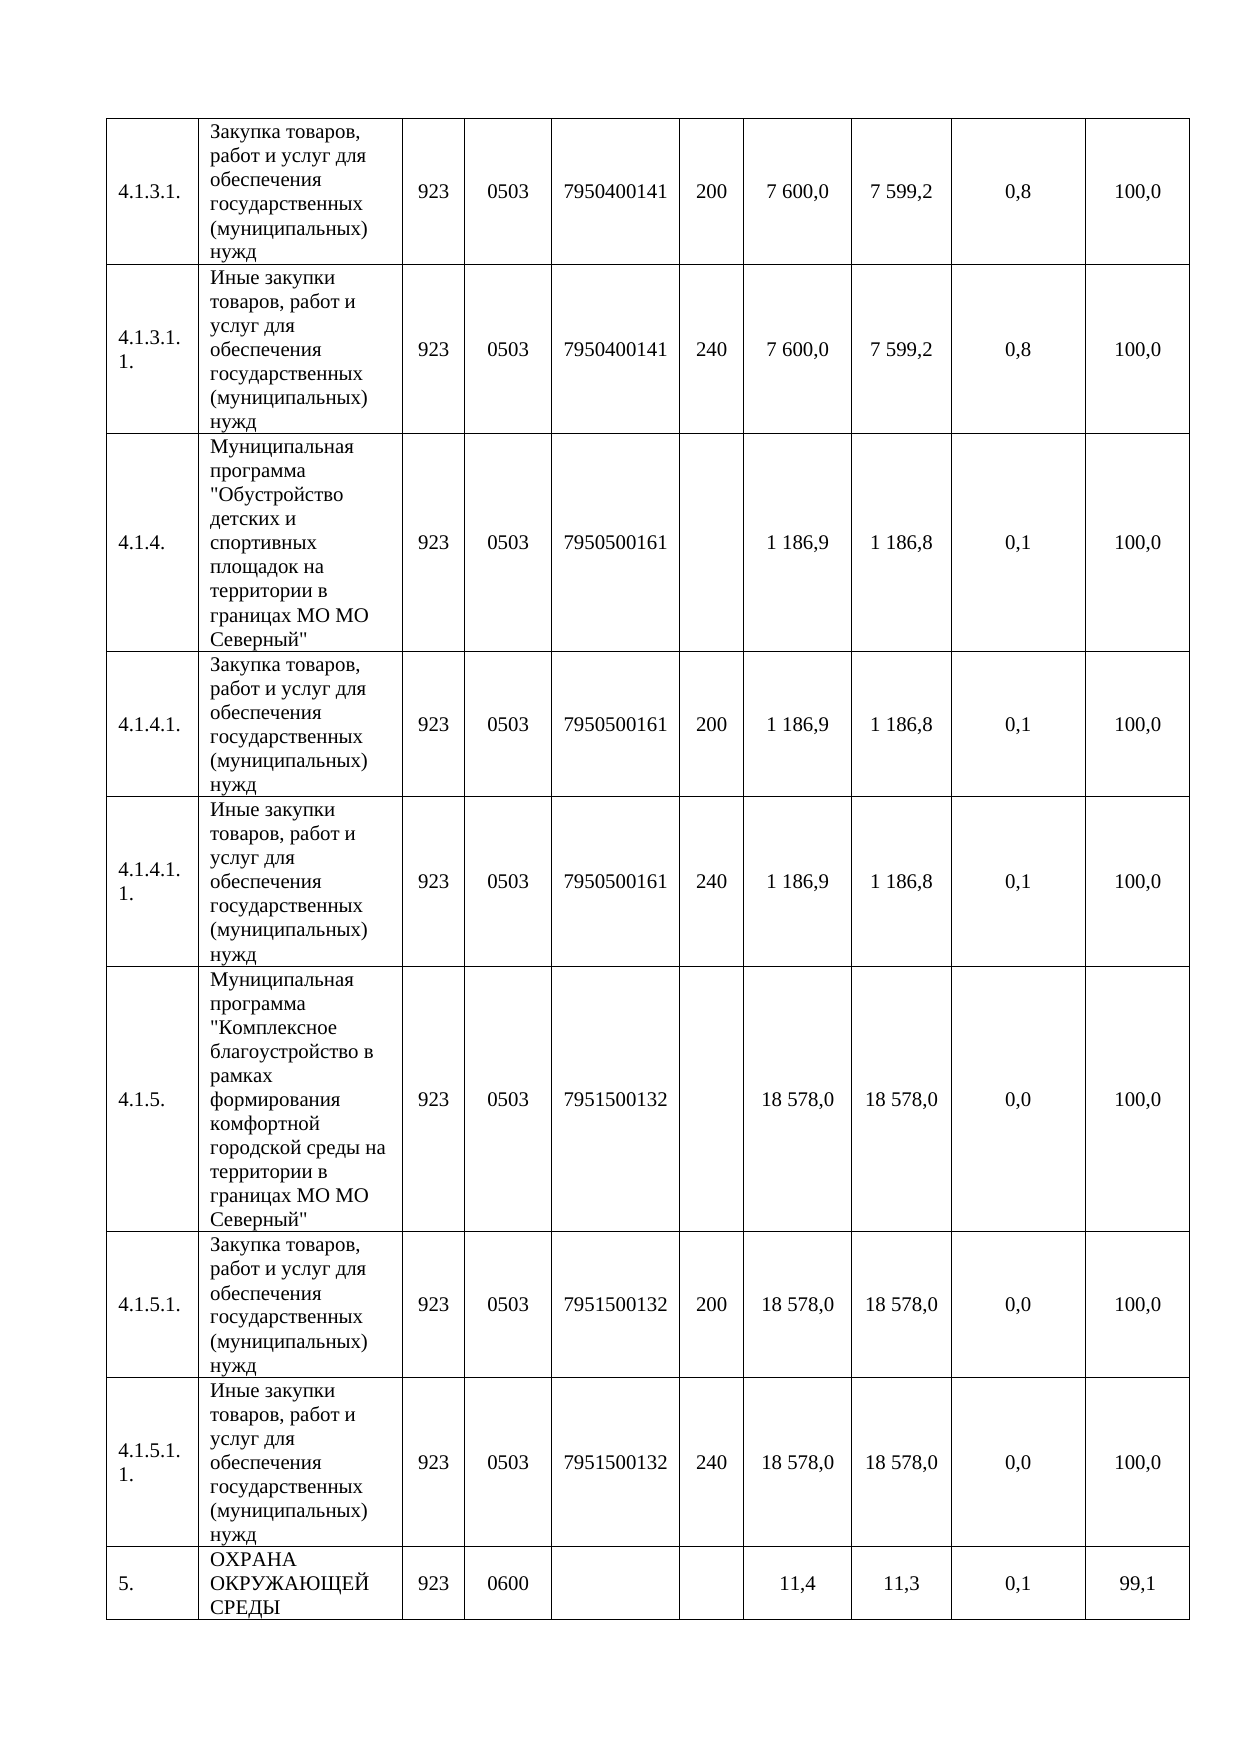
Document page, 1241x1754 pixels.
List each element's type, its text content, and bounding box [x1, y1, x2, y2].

table_cell 7 600,0 [744, 265, 851, 433]
table_cell ОХРАНА ОКРУЖАЮЩЕЙ СРЕДЫ [199, 1547, 402, 1619]
table_cell Иные закупки товаров, работ и услуг для обеспечения государственных (муниципальных) нужд [199, 1378, 402, 1546]
table_cell 7950500161 [552, 652, 679, 796]
table_cell 1 186,9 [744, 434, 851, 651]
table_cell 0503 [465, 797, 551, 966]
table_cell Иные закупки товаров, работ и услуг для обеспечения государственных (муниципальных) нужд [199, 265, 402, 433]
table_cell 0,8 [952, 119, 1085, 263]
table_cell 7 599,2 [852, 119, 951, 263]
table_cell 200 [680, 652, 743, 796]
table_cell 923 [403, 652, 464, 796]
table_cell 100,0 [1086, 652, 1189, 796]
table_cell Муниципальная программа "Обустройство детских и спортивных площадок на территории в границах МО МО Северный" [199, 434, 402, 651]
table_cell Закупка товаров, работ и услуг для обеспечения государственных (муниципальных) нужд [199, 1232, 402, 1377]
table_cell 200 [680, 119, 743, 263]
table_cell 18 578,0 [744, 1232, 851, 1377]
table_cell 4.1.4.1. [107, 652, 198, 796]
table_cell 4.1.4. [107, 434, 198, 651]
table_cell 0503 [465, 652, 551, 796]
table_cell 0,1 [952, 797, 1085, 966]
table_cell 0,0 [952, 1232, 1085, 1377]
table_cell 18 578,0 [852, 1232, 951, 1377]
table_cell Муниципальная программа "Комплексное благоустройство в рамках формирования комфортной городской среды на территории в границах МО МО Северный" [199, 967, 402, 1231]
table_cell 0,0 [952, 1378, 1085, 1546]
table_cell 18 578,0 [852, 1378, 951, 1546]
table_cell 7 599,2 [852, 265, 951, 433]
table_cell 923 [403, 434, 464, 651]
table_cell 0,8 [952, 265, 1085, 433]
table_cell 0,1 [952, 434, 1085, 651]
table_cell 240 [680, 265, 743, 433]
table_cell 7 600,0 [744, 119, 851, 263]
table_cell 923 [403, 265, 464, 433]
table_cell 1 186,8 [852, 797, 951, 966]
table_cell 0,0 [952, 967, 1085, 1231]
table_cell 7950400141 [552, 119, 679, 263]
table_cell 18 578,0 [744, 967, 851, 1231]
table_cell 923 [403, 119, 464, 263]
table_cell Закупка товаров, работ и услуг для обеспечения государственных (муниципальных) нужд [199, 652, 402, 796]
table_cell Иные закупки товаров, работ и услуг для обеспечения государственных (муниципальных) нужд [199, 797, 402, 966]
table_cell 100,0 [1086, 967, 1189, 1231]
table_cell 923 [403, 1232, 464, 1377]
table_cell 4.1.3.1. [107, 119, 198, 263]
table_cell 240 [680, 797, 743, 966]
table_cell 1 186,8 [852, 652, 951, 796]
table_cell 99,1 [1086, 1547, 1189, 1619]
table_cell 1 186,8 [852, 434, 951, 651]
table_cell [680, 967, 743, 1231]
table_cell Закупка товаров, работ и услуг для обеспечения государственных (муниципальных) нужд [199, 119, 402, 263]
table_cell 100,0 [1086, 1378, 1189, 1546]
table_cell 923 [403, 797, 464, 966]
table_cell 0503 [465, 967, 551, 1231]
table_cell [552, 1547, 679, 1619]
table_cell 4.1.5. [107, 967, 198, 1231]
table_cell 100,0 [1086, 797, 1189, 966]
table_cell 11,4 [744, 1547, 851, 1619]
table_cell 18 578,0 [852, 967, 951, 1231]
table_cell 100,0 [1086, 119, 1189, 263]
table_cell 0503 [465, 119, 551, 263]
table_cell 11,3 [852, 1547, 951, 1619]
table_cell 100,0 [1086, 434, 1189, 651]
table_cell [680, 1547, 743, 1619]
table_cell 4.1.4.1.1. [107, 797, 198, 966]
table_cell 5. [107, 1547, 198, 1619]
table_cell 18 578,0 [744, 1378, 851, 1546]
table_cell 100,0 [1086, 265, 1189, 433]
table_cell 7950500161 [552, 434, 679, 651]
table_cell 7950400141 [552, 265, 679, 433]
table_cell 240 [680, 1378, 743, 1546]
table_cell 0600 [465, 1547, 551, 1619]
table_cell 923 [403, 1547, 464, 1619]
table_cell 1 186,9 [744, 652, 851, 796]
table_cell 0503 [465, 1378, 551, 1546]
table_cell 7951500132 [552, 967, 679, 1231]
table_cell 7951500132 [552, 1378, 679, 1546]
table_cell 7950500161 [552, 797, 679, 966]
table_cell 0503 [465, 265, 551, 433]
table_cell 0503 [465, 434, 551, 651]
table_cell 4.1.5.1.1. [107, 1378, 198, 1546]
table_cell 100,0 [1086, 1232, 1189, 1377]
table_cell 200 [680, 1232, 743, 1377]
table_cell 4.1.5.1. [107, 1232, 198, 1377]
table_cell 7951500132 [552, 1232, 679, 1377]
table_cell [680, 434, 743, 651]
table_cell 1 186,9 [744, 797, 851, 966]
table_cell 4.1.3.1.1. [107, 265, 198, 433]
table_cell 0503 [465, 1232, 551, 1377]
table_cell 923 [403, 967, 464, 1231]
table_cell 0,1 [952, 652, 1085, 796]
table_cell 923 [403, 1378, 464, 1546]
table_cell 0,1 [952, 1547, 1085, 1619]
